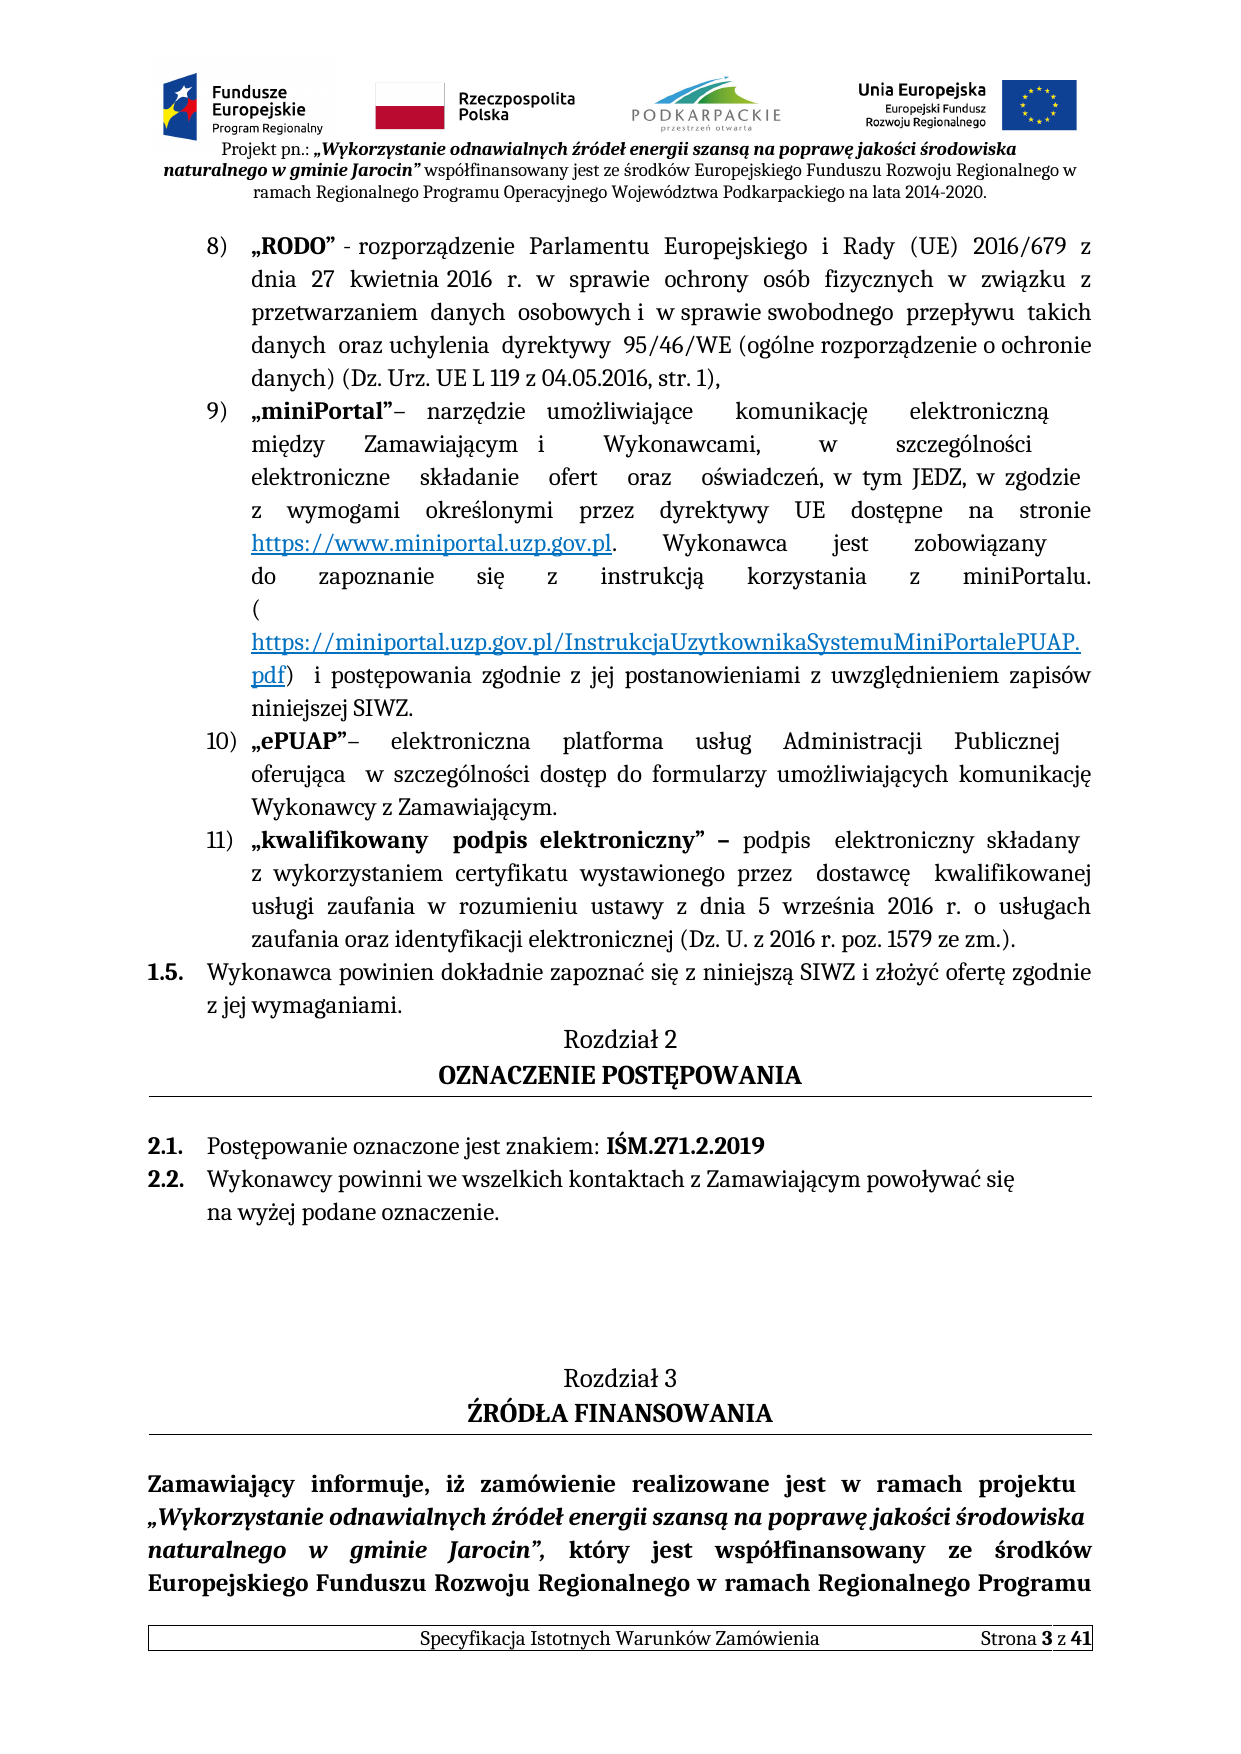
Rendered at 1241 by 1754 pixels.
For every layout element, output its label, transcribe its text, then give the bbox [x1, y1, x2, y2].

picture [842, 62, 1094, 147]
picture [360, 67, 590, 145]
list „ePUAP”– elektroniczna platforma usług Administracji Publicznej oferująca w szczególności dostęp do formularzy umożliwiających komunikację Wykonawcy z Zamawiającym. [207, 727, 1093, 822]
picture [612, 56, 800, 152]
list Postępowanie oznaczone jest znakiem: IŚM.271.2.2019 [148, 1132, 1093, 1160]
list „miniPortal”– narzędzie umożliwiające komunikację elektroniczną między Zamawiającym i Wykonawcami, w szczególności elektroniczne składanie ofert oraz oświadczeń, w tym JEDZ, w zgodzie z wymogami określonymi przez dyrektywy UE dostępne na stronie https://www.miniportal.uzp.gov.pl. Wykonawca jest zobowiązany do zapoznanie się z instrukcją korzystania z miniPortalu. (https://miniportal.uzp.gov.pl/InstrukcjaUzytkownikaSystemuMiniPortalePUAP.pdf) i postępowania zgodnie z jej postanowieniami z uwzględnieniem zapisów niniejszej SIWZ. [207, 397, 1093, 723]
table_header Rozdział 2 OZNACZENIE POSTĘPOWANIA [149, 1024, 1092, 1096]
table_header Rozdział 3 ŹRÓDŁA FINANSOWANIA [149, 1363, 1092, 1434]
list Wykonawca powinien dokładnie zapoznać się z niniejszą SIWZ i złożyć ofertę zgodnie z jej wymaganiami. [148, 958, 1093, 1020]
list Wykonawcy powinni we wszelkich kontaktach z Zamawiającym powoływać się [148, 1165, 1093, 1193]
list „kwalifikowany podpis elektroniczny” – podpis elektroniczny składany z wykorzystaniem certyfikatu wystawionego przez dostawcę kwalifikowanej usługi zaufania w rozumieniu ustawy z dnia 5 września 2016 r. o usługach zaufania oraz identyfikacji elektronicznej (Dz. U. z 2016 r. poz. 1579 ze zm.). [207, 826, 1093, 954]
picture [147, 56, 339, 157]
list Zamawiający informuje, iż zamówienie realizowane jest w ramach projektu „Wykorzystanie odnawialnych źródeł energii szansą na poprawę jakości środowiska [148, 1470, 1093, 1532]
list „RODO” - rozporządzenie Parlamentu Europejskiego i Rady (UE) 2016/679 z dnia 27 kwietnia 2016 r. w sprawie ochrony osób fizycznych w związku z przetwarzaniem danych osobowych i w sprawie swobodnego przepływu takich danych oraz uchylenia dyrektywy 95/46/WE (ogólne rozporządzenie o ochronie danych) (Dz. Urz. UE L 119 z 04.05.2016, str. 1), [207, 232, 1093, 393]
text na wyżej podane oznaczenie. [207, 1198, 1093, 1226]
